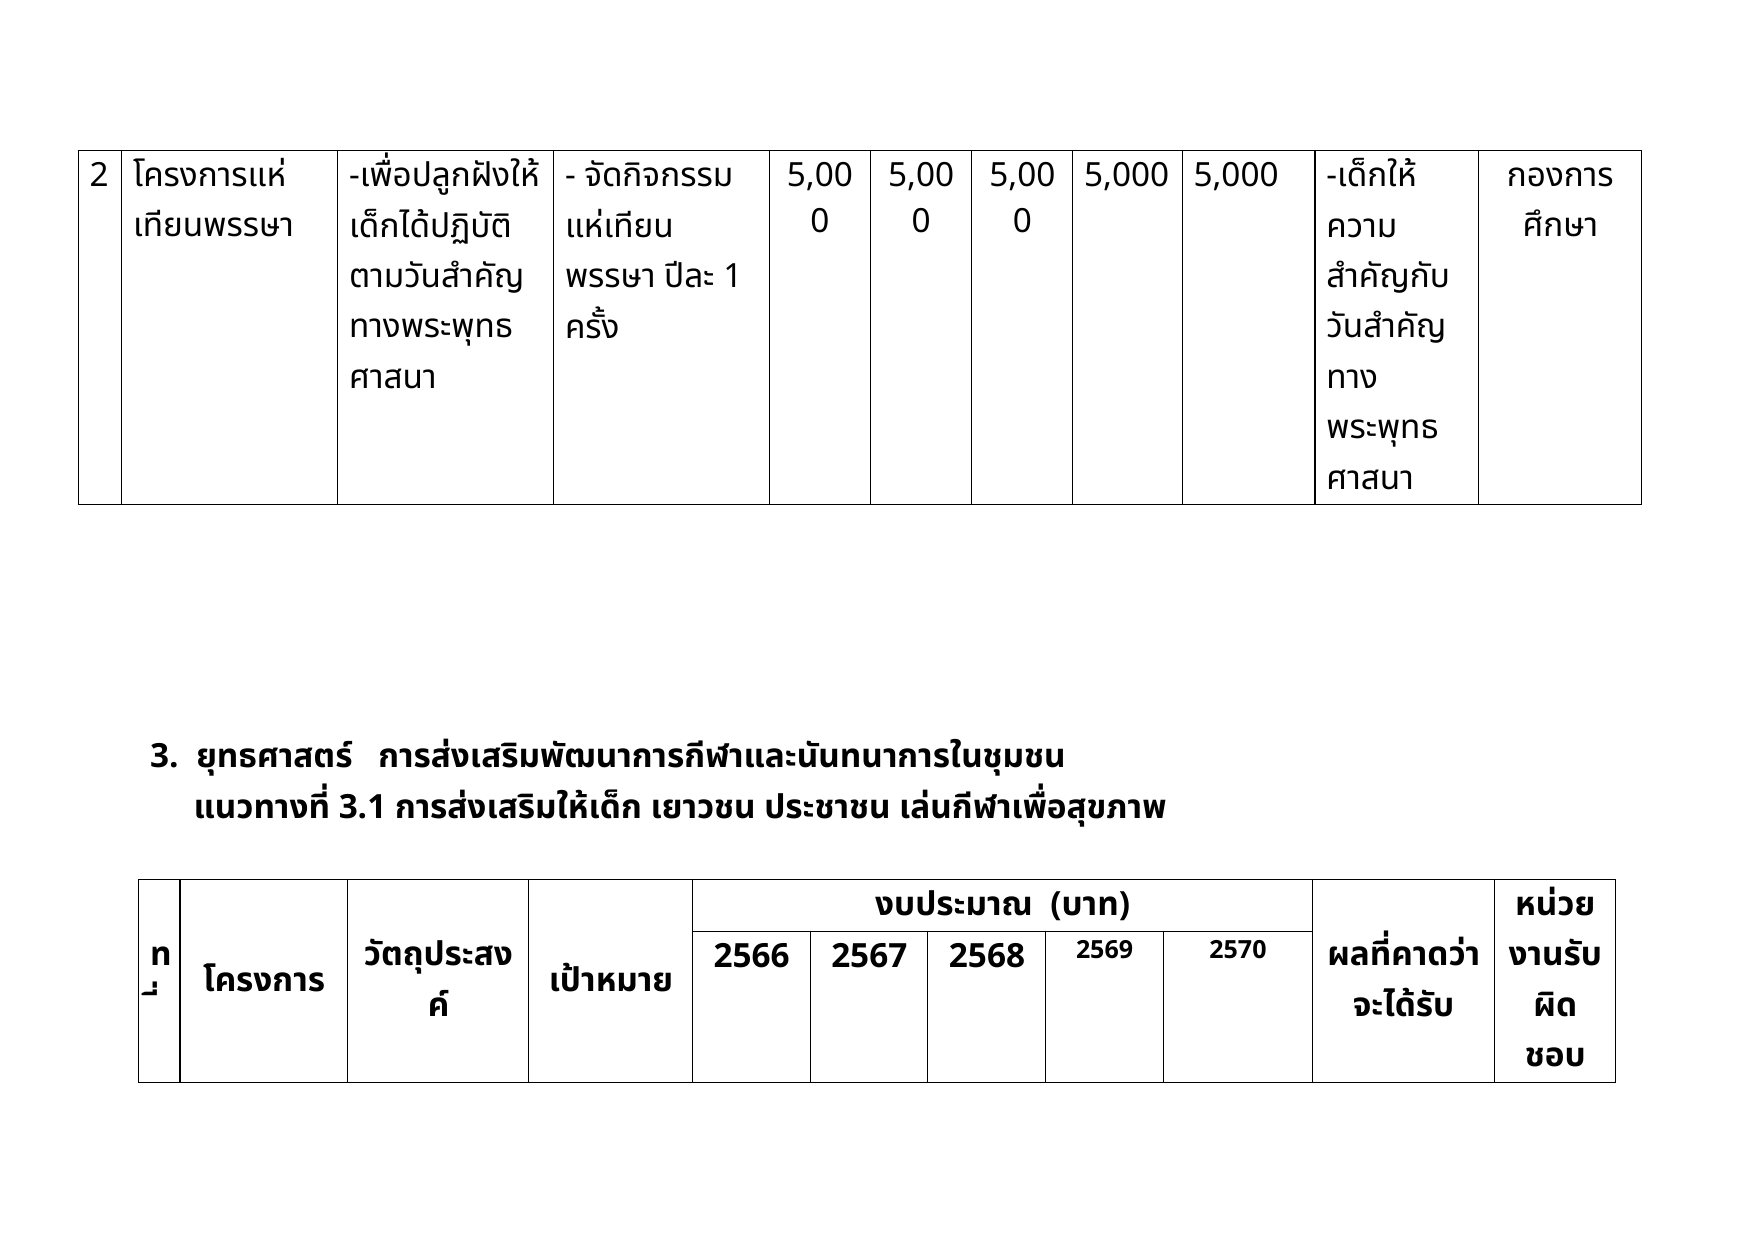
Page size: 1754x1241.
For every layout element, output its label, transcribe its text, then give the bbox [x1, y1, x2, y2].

table_cell -เด็กให้ความสำคัญกับวันสำคัญทางพระพุทธศาสนา [1316, 151, 1478, 504]
table_header ผลที่คาดว่าจะได้รับ [1313, 880, 1494, 1082]
table_cell 2568 [928, 932, 1045, 1082]
table_cell กองการศึกษา [1479, 151, 1641, 504]
table_cell - จัดกิจกรรมแห่เทียนพรรษา ปีละ 1 ครั้ง [554, 151, 769, 504]
table_cell 5,000 [1183, 151, 1314, 504]
table_cell 2 [79, 151, 121, 504]
table_header ที่ [139, 880, 179, 1082]
table_cell 2567 [811, 932, 927, 1082]
table_cell -เพื่อปลูกฝังให้เด็กได้ปฏิบัติตามวันสำคัญทางพระพุทธศาสนา [338, 151, 553, 504]
table_cell 2570 [1164, 932, 1312, 1082]
table_cell โครงการแห่เทียนพรรษา [122, 151, 337, 504]
table_cell 5,000 [1073, 151, 1182, 504]
table_header โครงการ [181, 880, 347, 1082]
table_header หน่วยงานรับผิดชอบ [1495, 880, 1615, 1082]
table_cell 5,000 [972, 151, 1072, 504]
table_cell 5,000 [770, 151, 870, 504]
table_cell 2566 [693, 932, 810, 1082]
text แนวทางที่ 3.1 การส่งเสริมให้เด็ก เยาวชน ประชาชน เล่นกีฬาเพื่อสุขภาพ [150, 783, 1604, 833]
text 3. ยุทธศาสตร์ การส่งเสริมพัฒนาการกีฬาและนันทนาการในชุมชน [150, 732, 1604, 783]
table_header เป้าหมาย [529, 880, 692, 1082]
table_header วัตถุประสงค์ [348, 880, 528, 1082]
table_header งบประมาณ (บาท) [693, 880, 1312, 931]
table_cell 2569 [1046, 932, 1163, 1082]
table_cell 5,000 [871, 151, 971, 504]
